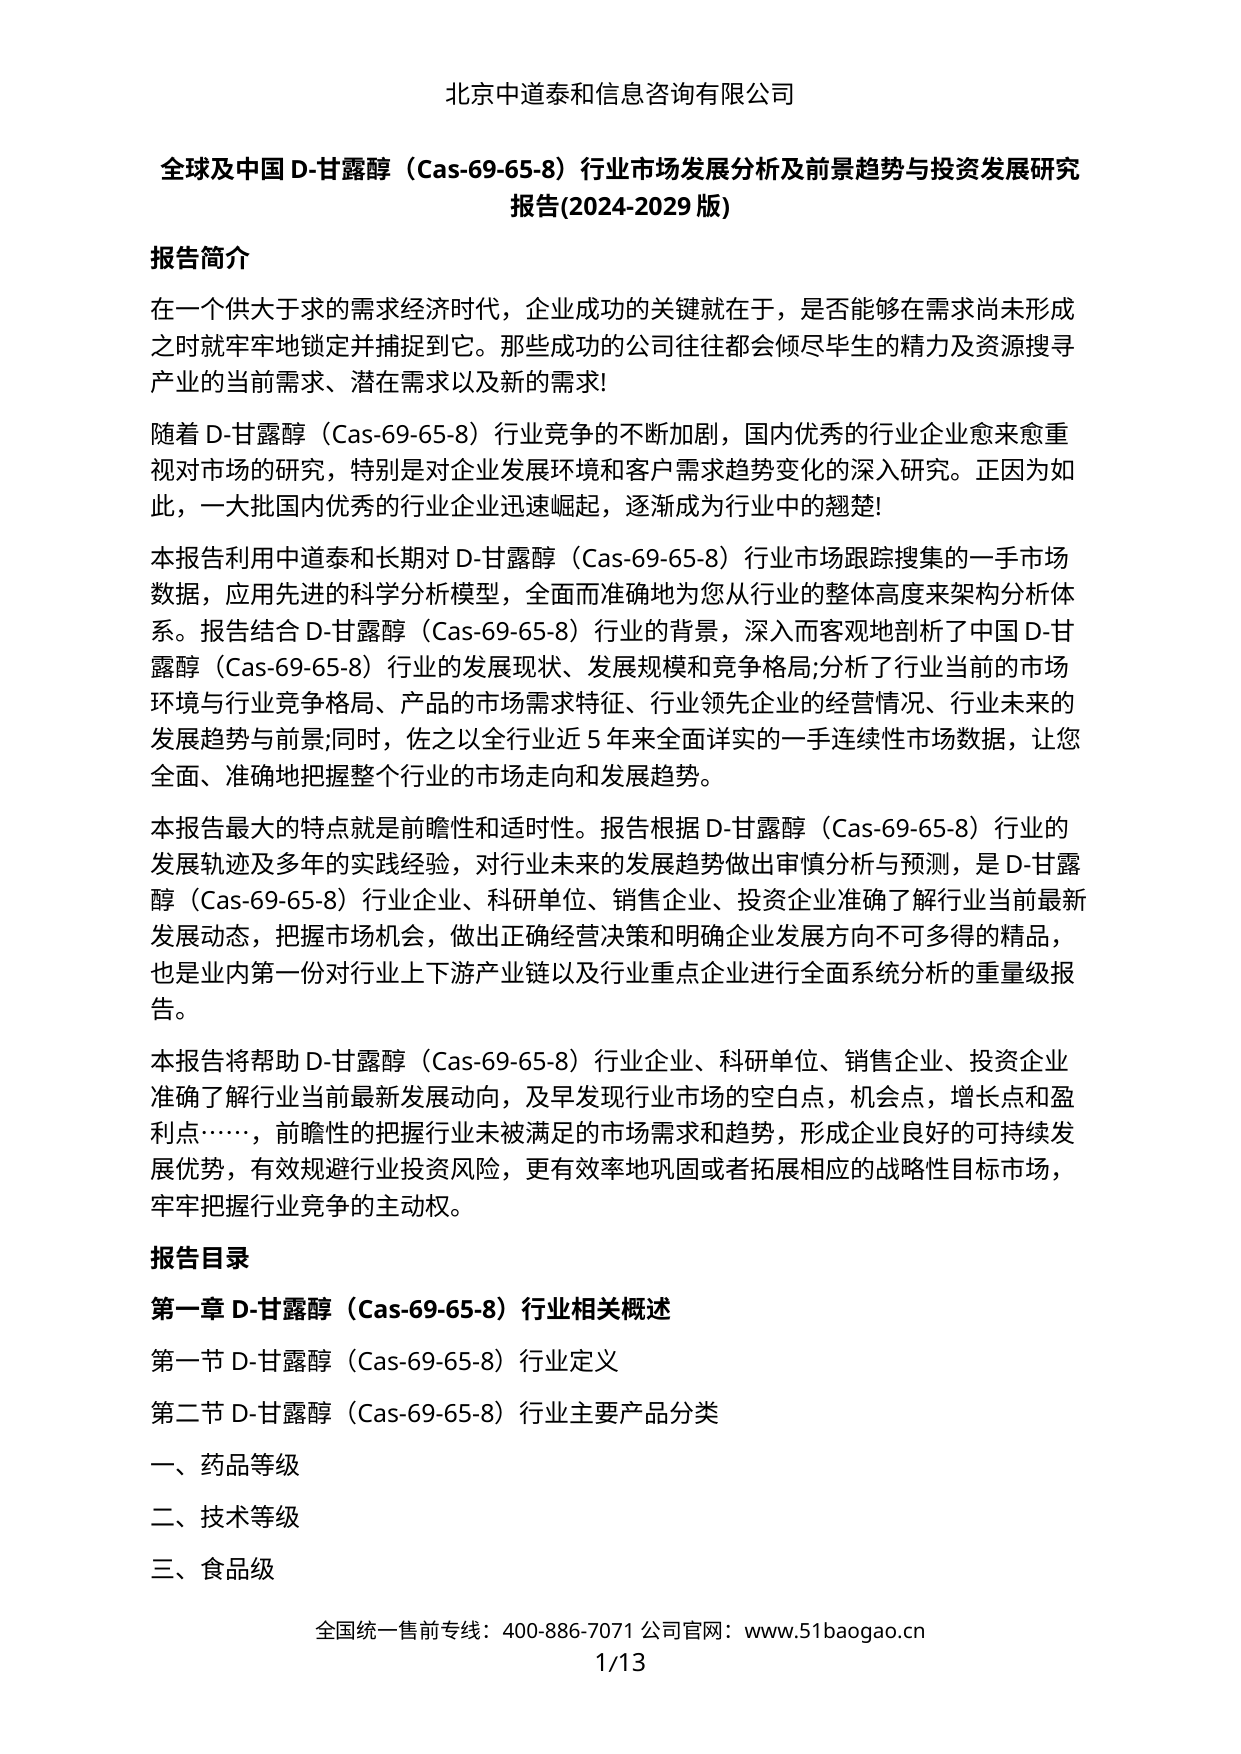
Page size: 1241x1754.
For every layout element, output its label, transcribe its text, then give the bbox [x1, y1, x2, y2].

text 本报告最大的特点就是前瞻性和适时性。报告根据D-甘露醇（Cas-69-65-8）行业的发展轨迹及多年的实践经验，对行业未来的发展趋势做出审慎分析与预测，是D-甘露醇（Cas-69-65-8）行业企业、科研单位、销售企业、投资企业准确了解行业当前最新发展动态，把握市场机会，做出正确经营决策和明确企业发展方向不可多得的精品，也是业内第一份对行业上下游产业链以及行业重点企业进行全面系统分析的重量级报告。 [150, 808, 1090, 1026]
text 二、技术等级 [150, 1497, 1090, 1534]
text 报告简介 [150, 238, 1090, 274]
text 报告目录 [150, 1238, 1090, 1274]
text 随着D-甘露醇（Cas-69-65-8）行业竞争的不断加剧，国内优秀的行业企业愈来愈重视对市场的研究，特别是对企业发展环境和客户需求趋势变化的深入研究。正因为如此，一大批国内优秀的行业企业迅速崛起，逐渐成为行业中的翘楚! [150, 414, 1090, 523]
text 在一个供大于求的需求经济时代，企业成功的关键就在于，是否能够在需求尚未形成之时就牢牢地锁定并捕捉到它。那些成功的公司往往都会倾尽毕生的精力及资源搜寻产业的当前需求、潜在需求以及新的需求! [150, 290, 1090, 399]
text 本报告将帮助D-甘露醇（Cas-69-65-8）行业企业、科研单位、销售企业、投资企业准确了解行业当前最新发展动向，及早发现行业市场的空白点，机会点，增长点和盈利点……，前瞻性的把握行业未被满足的市场需求和趋势，形成企业良好的可持续发展优势，有效规避行业投资风险，更有效率地巩固或者拓展相应的战略性目标市场，牢牢把握行业竞争的主动权。 [150, 1041, 1090, 1222]
text 三、食品级 [150, 1549, 1090, 1586]
text 第一章 D-甘露醇（Cas-69-65-8）行业相关概述 [150, 1290, 1090, 1326]
text 本报告利用中道泰和长期对D-甘露醇（Cas-69-65-8）行业市场跟踪搜集的一手市场数据，应用先进的科学分析模型，全面而准确地为您从行业的整体高度来架构分析体系。报告结合D-甘露醇（Cas-69-65-8）行业的背景，深入而客观地剖析了中国D-甘露醇（Cas-69-65-8）行业的发展现状、发展规模和竞争格局;分析了行业当前的市场环境与行业竞争格局、产品的市场需求特征、行业领先企业的经营情况、行业未来的发展趋势与前景;同时，佐之以全行业近5年来全面详实的一手连续性市场数据，让您全面、准确地把握整个行业的市场走向和发展趋势。 [150, 539, 1090, 792]
text 第一节 D-甘露醇（Cas-69-65-8）行业定义 [150, 1342, 1090, 1378]
text 全球及中国D-甘露醇（Cas-69-65-8）行业市场发展分析及前景趋势与投资发展研究报告(2024-2029版) [150, 150, 1090, 222]
text 一、药品等级 [150, 1446, 1090, 1482]
text 第二节 D-甘露醇（Cas-69-65-8）行业主要产品分类 [150, 1394, 1090, 1430]
